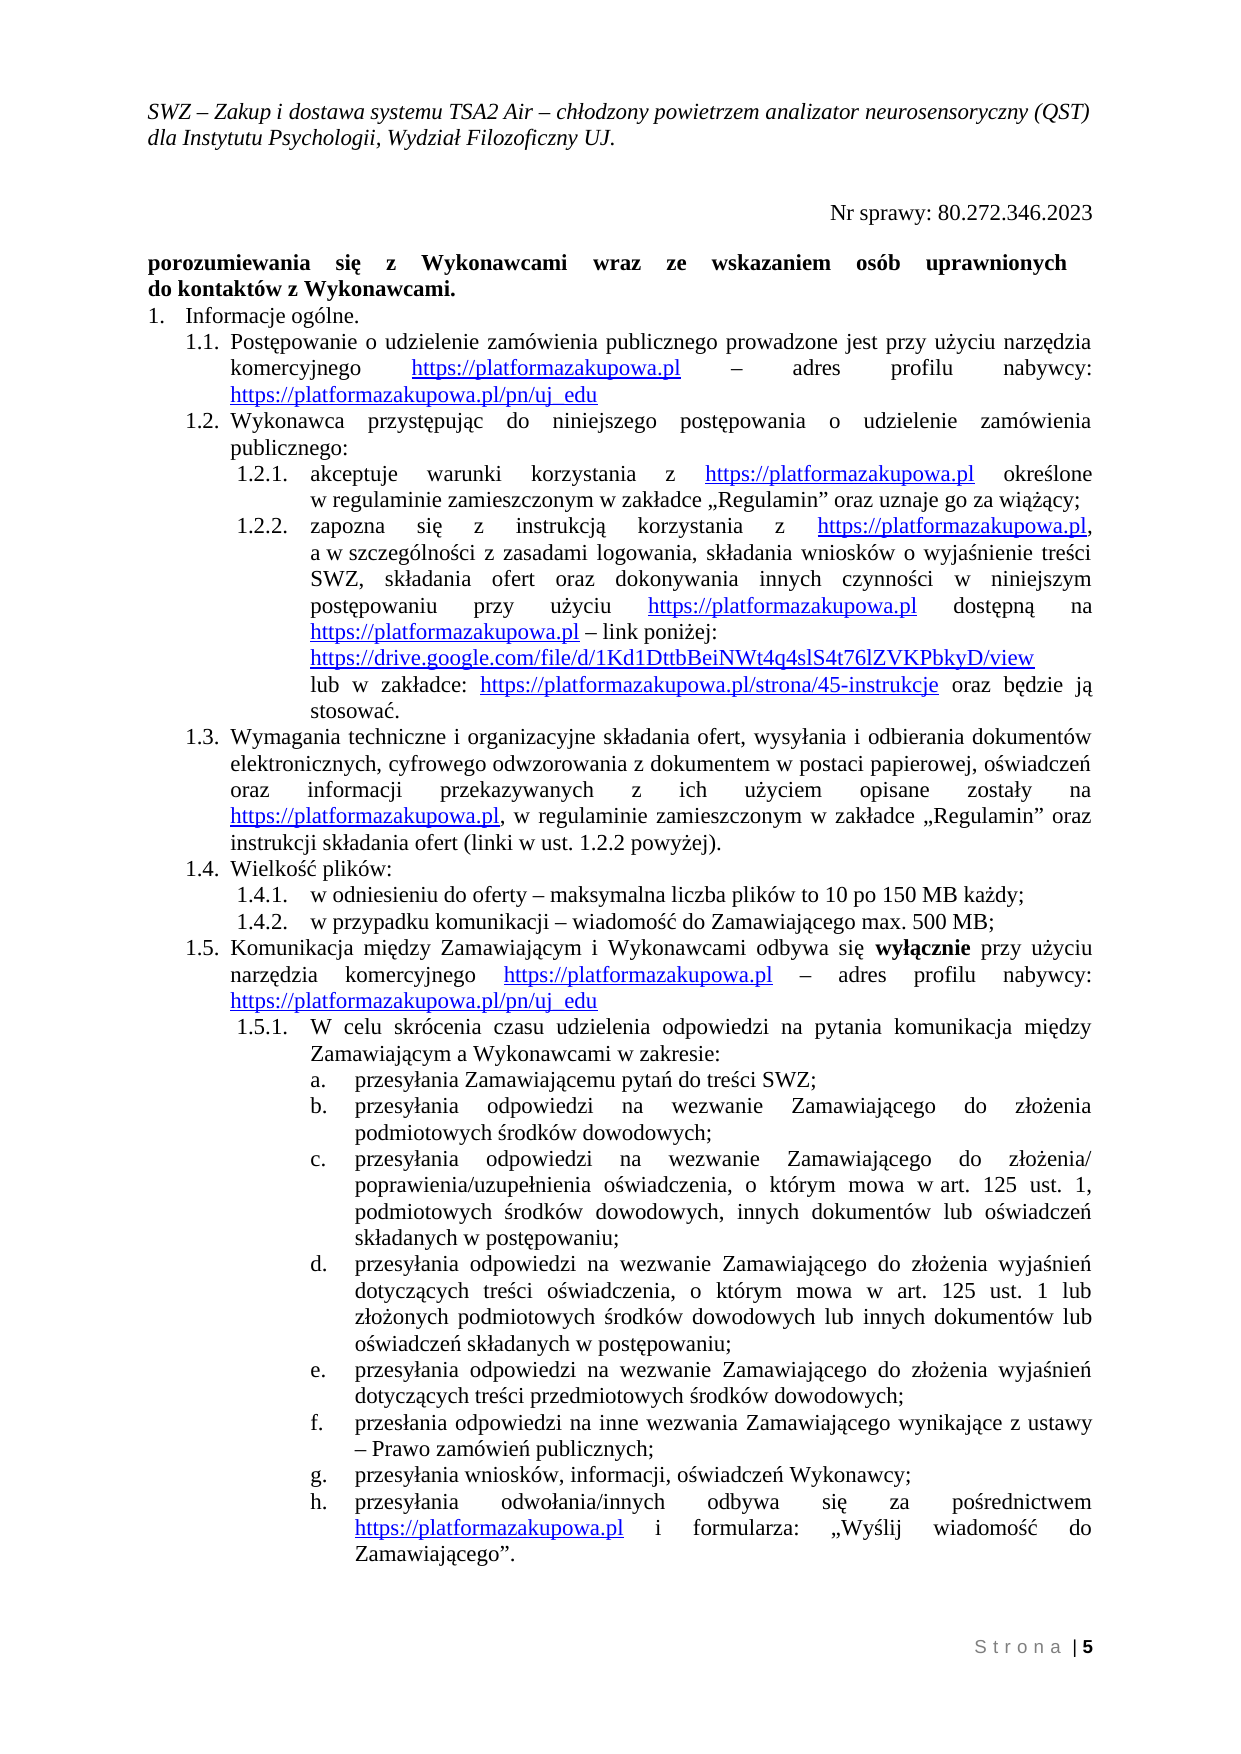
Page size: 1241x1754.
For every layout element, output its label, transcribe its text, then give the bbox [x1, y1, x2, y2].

list Informacje ogólne. [148, 302, 1092, 328]
list przesyłania odpowiedzi na wezwanie Zamawiającego do złożenia/ poprawienia/uzupełnienia oświadczenia, o którym mowa w art. 125 ust. 1, podmiotowych środków dowodowych, innych dokumentów lub oświadczeń składanych w postępowaniu; [310, 1145, 1092, 1251]
list Wielkość plików: [185, 855, 1092, 882]
list zapozna się z instrukcją korzystania z https://platformazakupowa.pl, a w szczególności z zasadami logowania, składania wniosków o wyjaśnienie treści SWZ, składania ofert oraz dokonywania innych czynności w niniejszym postępowaniu przy użyciu https://platformazakupowa.pl dostępną na https://platformazakupowa.pl – link poniżej: [236, 513, 1092, 644]
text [148, 249, 1092, 302]
list w przypadku komunikacji – wiadomość do Zamawiającego max. 500 MB; [236, 908, 1092, 934]
list Postępowanie o udzielenie zamówienia publicznego prowadzone jest przy użyciu narzędzia komercyjnego https://platformazakupowa.pl – adres profilu nabywcy: https://platformazakupowa.pl/pn/uj_edu [185, 328, 1092, 407]
list https://drive.google.com/file/d/1Kd1DttbBeiNWt4q4slS4t76lZVKPbkyD/view lub w zakładce: https://platformazakupowa.pl/strona/45-instrukcje oraz będzie ją stosować. [310, 644, 1092, 723]
list Wymagania techniczne i organizacyjne składania ofert, wysyłania i odbierania dokumentów elektronicznych, cyfrowego odwzorowania z dokumentem w postaci papierowej, oświadczeń oraz informacji przekazywanych z ich użyciem opisane zostały na https://platformazakupowa.pl, w regulaminie zamieszczonym w zakładce „Regulamin” oraz instrukcji składania ofert (linki w ust. 1.2.2 powyżej). [185, 723, 1092, 855]
list przesyłania Zamawiającemu pytań do treści SWZ; [310, 1066, 1092, 1092]
list przesyłania wniosków, informacji, oświadczeń Wykonawcy; [310, 1461, 1092, 1488]
list W celu skrócenia czasu udzielenia odpowiedzi na pytania komunikacja między Zamawiającym a Wykonawcami w zakresie: [236, 1013, 1092, 1066]
list przesyłania odpowiedzi na wezwanie Zamawiającego do złożenia wyjaśnień dotyczących treści przedmiotowych środków dowodowych; [310, 1356, 1092, 1409]
list Wykonawca przystępując do niniejszego postępowania o udzielenie zamówienia publicznego: [185, 407, 1092, 460]
list przesyłania odpowiedzi na wezwanie Zamawiającego do złożenia podmiotowych środków dowodowych; [310, 1092, 1092, 1145]
list przesyłania odpowiedzi na wezwanie Zamawiającego do złożenia wyjaśnień dotyczących treści oświadczenia, o którym mowa w art. 125 ust. 1 lub złożonych podmiotowych środków dowodowych lub innych dokumentów lub oświadczeń składanych w postępowaniu; [310, 1251, 1092, 1356]
list akceptuje warunki korzystania z https://platformazakupowa.pl określone w regulaminie zamieszczonym w zakładce „Regulamin” oraz uznaje go za wiążący; [236, 460, 1092, 513]
list w odniesieniu do oferty – maksymalna liczba plików to 10 po 150 MB każdy; [236, 882, 1092, 908]
list przesłania odpowiedzi na inne wezwania Zamawiającego wynikające z ustawy – Prawo zamówień publicznych; [310, 1409, 1092, 1461]
list przesyłania odwołania/innych odbywa się za pośrednictwem https://platformazakupowa.pl i formularza: „Wyślij wiadomość do Zamawiającego”. [310, 1488, 1092, 1567]
list Komunikacja między Zamawiającym i Wykonawcami odbywa się wyłącznie przy użyciu narzędzia komercyjnego https://platformazakupowa.pl – adres profilu nabywcy: https://platformazakupowa.pl/pn/uj_edu [185, 934, 1092, 1013]
